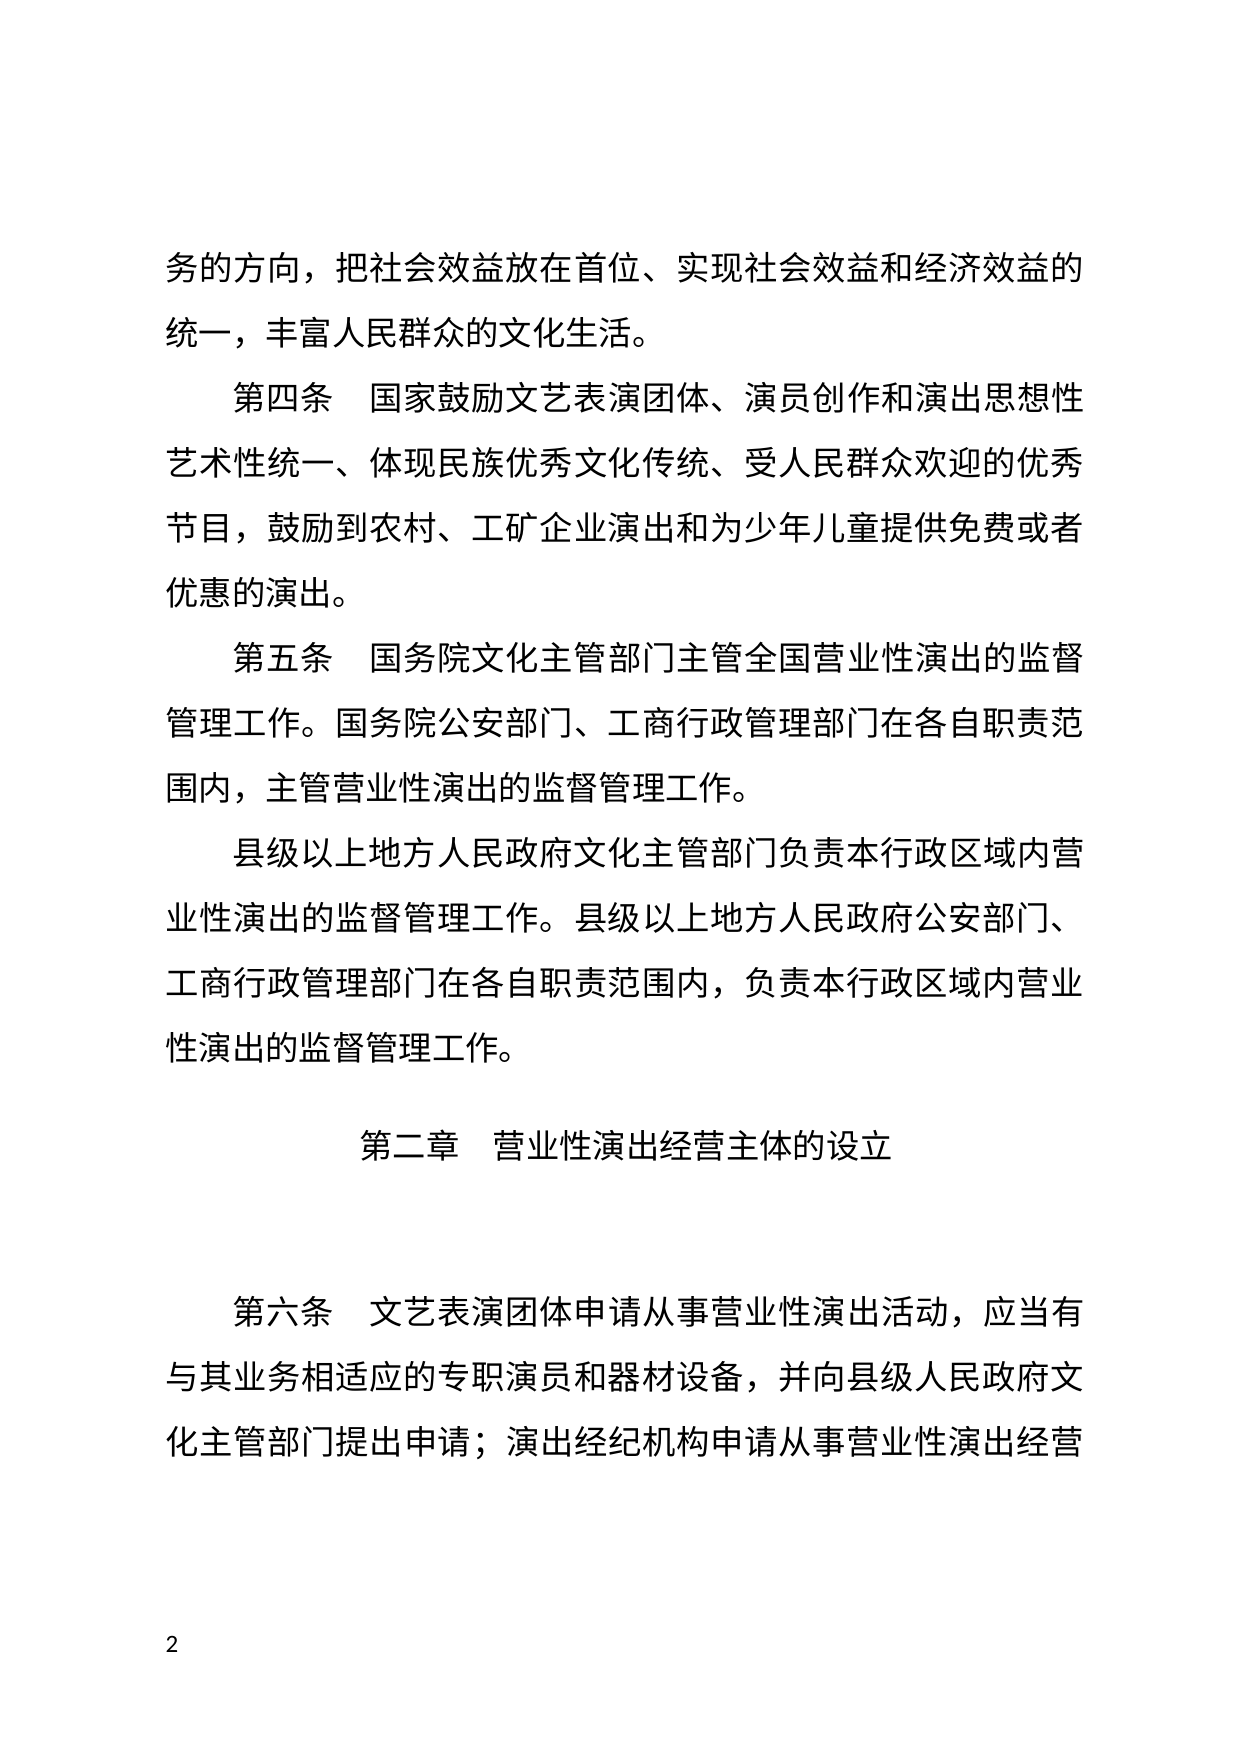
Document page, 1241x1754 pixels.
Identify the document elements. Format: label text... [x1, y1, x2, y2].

text 县级以上地方人民政府文化主管部门负责本行政区域内营业性演出的监督管理工作。县级以上地方人民政府公安部门、工商行政管理部门在各自职责范围内，负责本行政区域内营业性演出的监督管理工作。 [165, 818, 1087, 1078]
text 第五条 国务院文化主管部门主管全国营业性演出的监督管理工作。国务院公安部门、工商行政管理部门在各自职责范围内，主管营业性演出的监督管理工作。 [165, 623, 1087, 818]
subtitle 第二章 营业性演出经营主体的设立 [165, 1111, 1087, 1176]
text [165, 1277, 1087, 1472]
text 第四条 国家鼓励文艺表演团体、演员创作和演出思想性艺术性统一、体现民族优秀文化传统、受人民群众欢迎的优秀节目，鼓励到农村、工矿企业演出和为少年儿童提供免费或者优惠的演出。 [165, 363, 1087, 623]
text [165, 233, 1087, 363]
